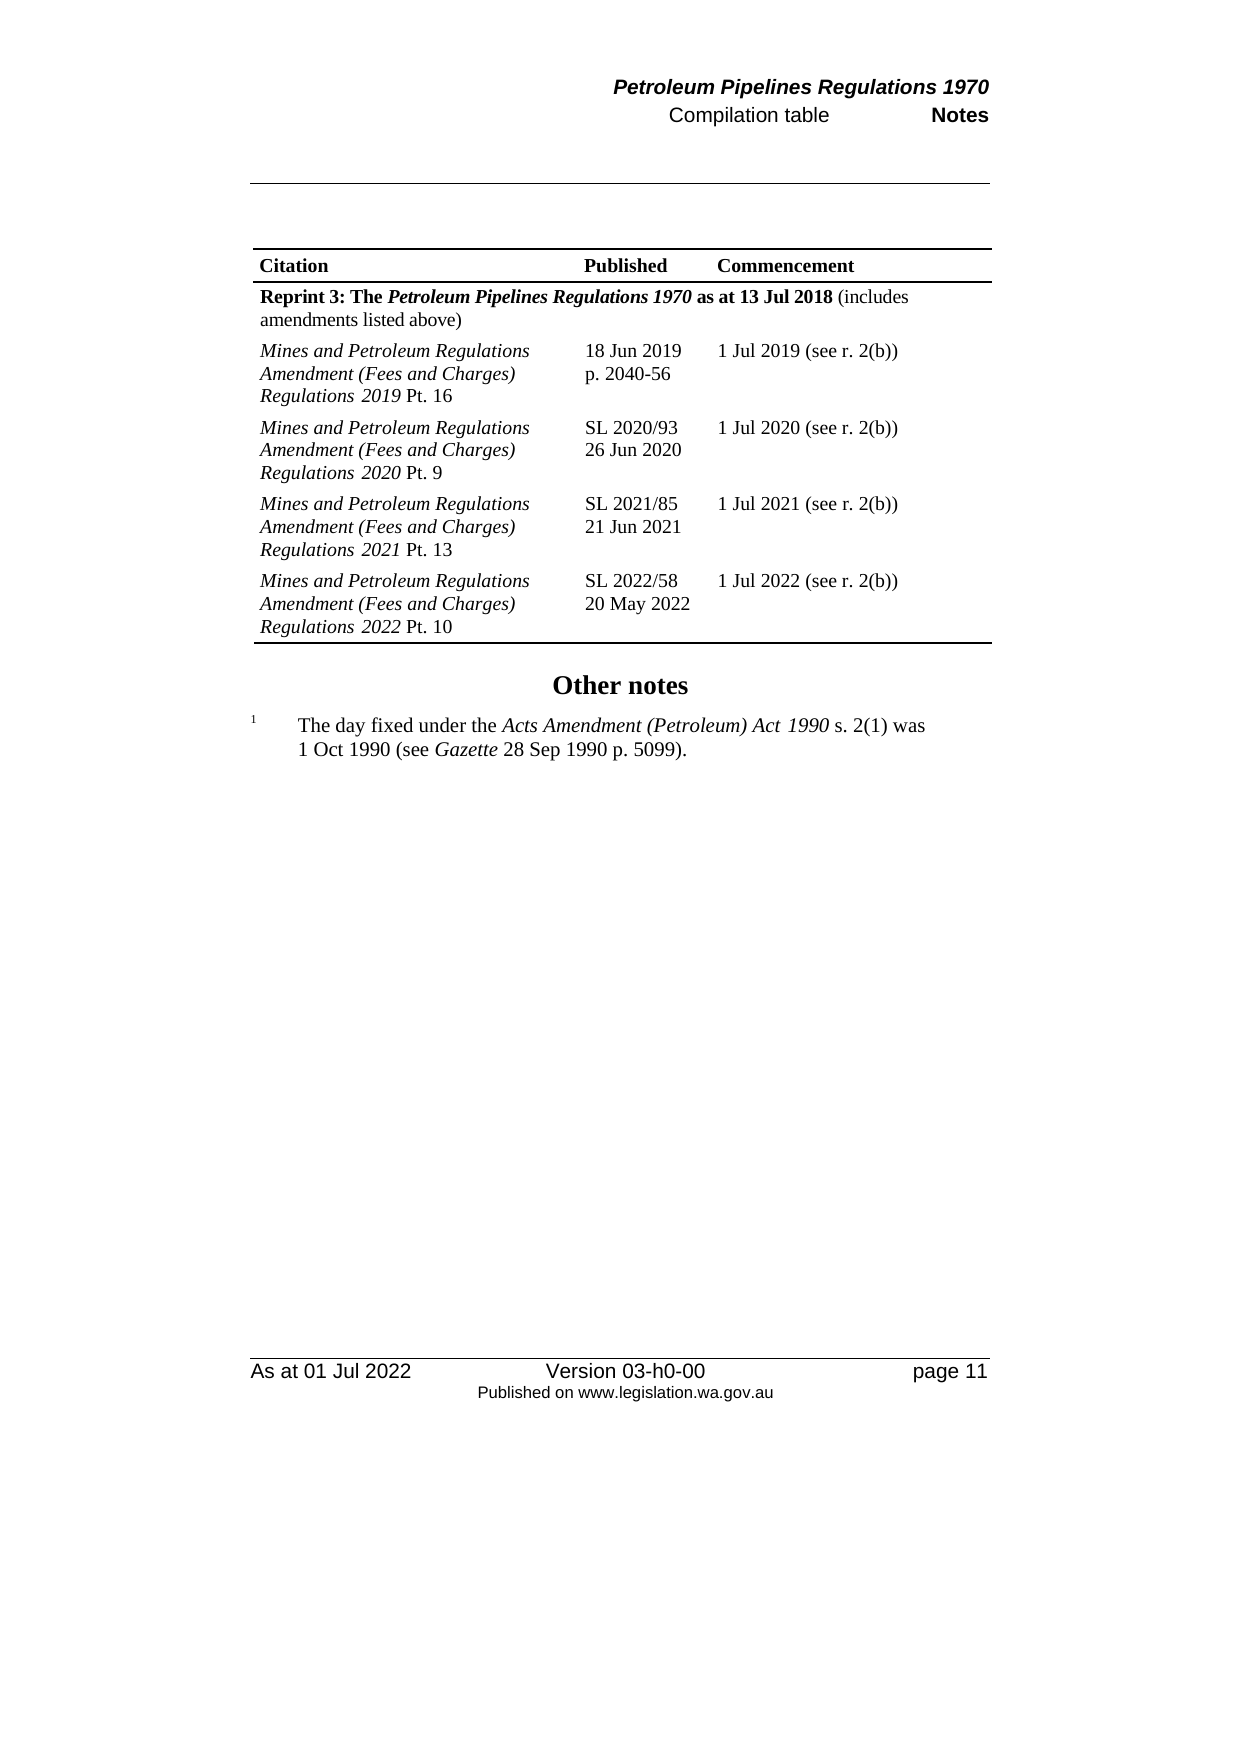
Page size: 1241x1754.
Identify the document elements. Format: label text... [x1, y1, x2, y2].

table_header Citation [253, 250, 578, 281]
table_cell 1 Jul 2021 (see r. 2(b)) [712, 488, 992, 565]
table_cell Mines and Petroleum Regulations Amendment (Fees and Charges) Regulations 2020 Pt. 9 [254, 411, 579, 488]
table_cell Mines and Petroleum Regulations Amendment (Fees and Charges) Regulations 2021 Pt. 13 [254, 488, 579, 565]
table_cell 1 Jul 2019 (see r. 2(b)) [712, 335, 992, 411]
table_header Commencement [711, 250, 992, 281]
table_header Published [578, 250, 711, 281]
text 1 The day fixed under the Acts Amendment (Petroleum) Act 1990 s. 2(1) was 1 Oct 1990 (see Gazette 28 Sep 1990 p. 5099). [250, 712, 990, 761]
table_cell 18 Jun 2019 p. 2040-56 [579, 335, 712, 411]
table_cell Mines and Petroleum Regulations Amendment (Fees and Charges) Regulations 2019 Pt. 16 [254, 335, 579, 411]
table_cell Reprint 3: The Petroleum Pipelines Regulations 1970 as at 13 Jul 2018 (includes amendments listed above) [254, 281, 993, 335]
table_cell 1 Jul 2020 (see r. 2(b)) [712, 411, 992, 488]
table_cell SL 2020/93 26 Jun 2020 [579, 411, 712, 488]
table_cell SL 2021/85 21 Jun 2021 [579, 488, 712, 565]
table_cell SL 2022/58 20 May 2022 [579, 565, 712, 642]
table_cell 1 Jul 2022 (see r. 2(b)) [712, 565, 992, 642]
subtitle Other notes [250, 669, 990, 700]
table_cell Mines and Petroleum Regulations Amendment (Fees and Charges) Regulations 2022 Pt. 10 [254, 565, 579, 642]
